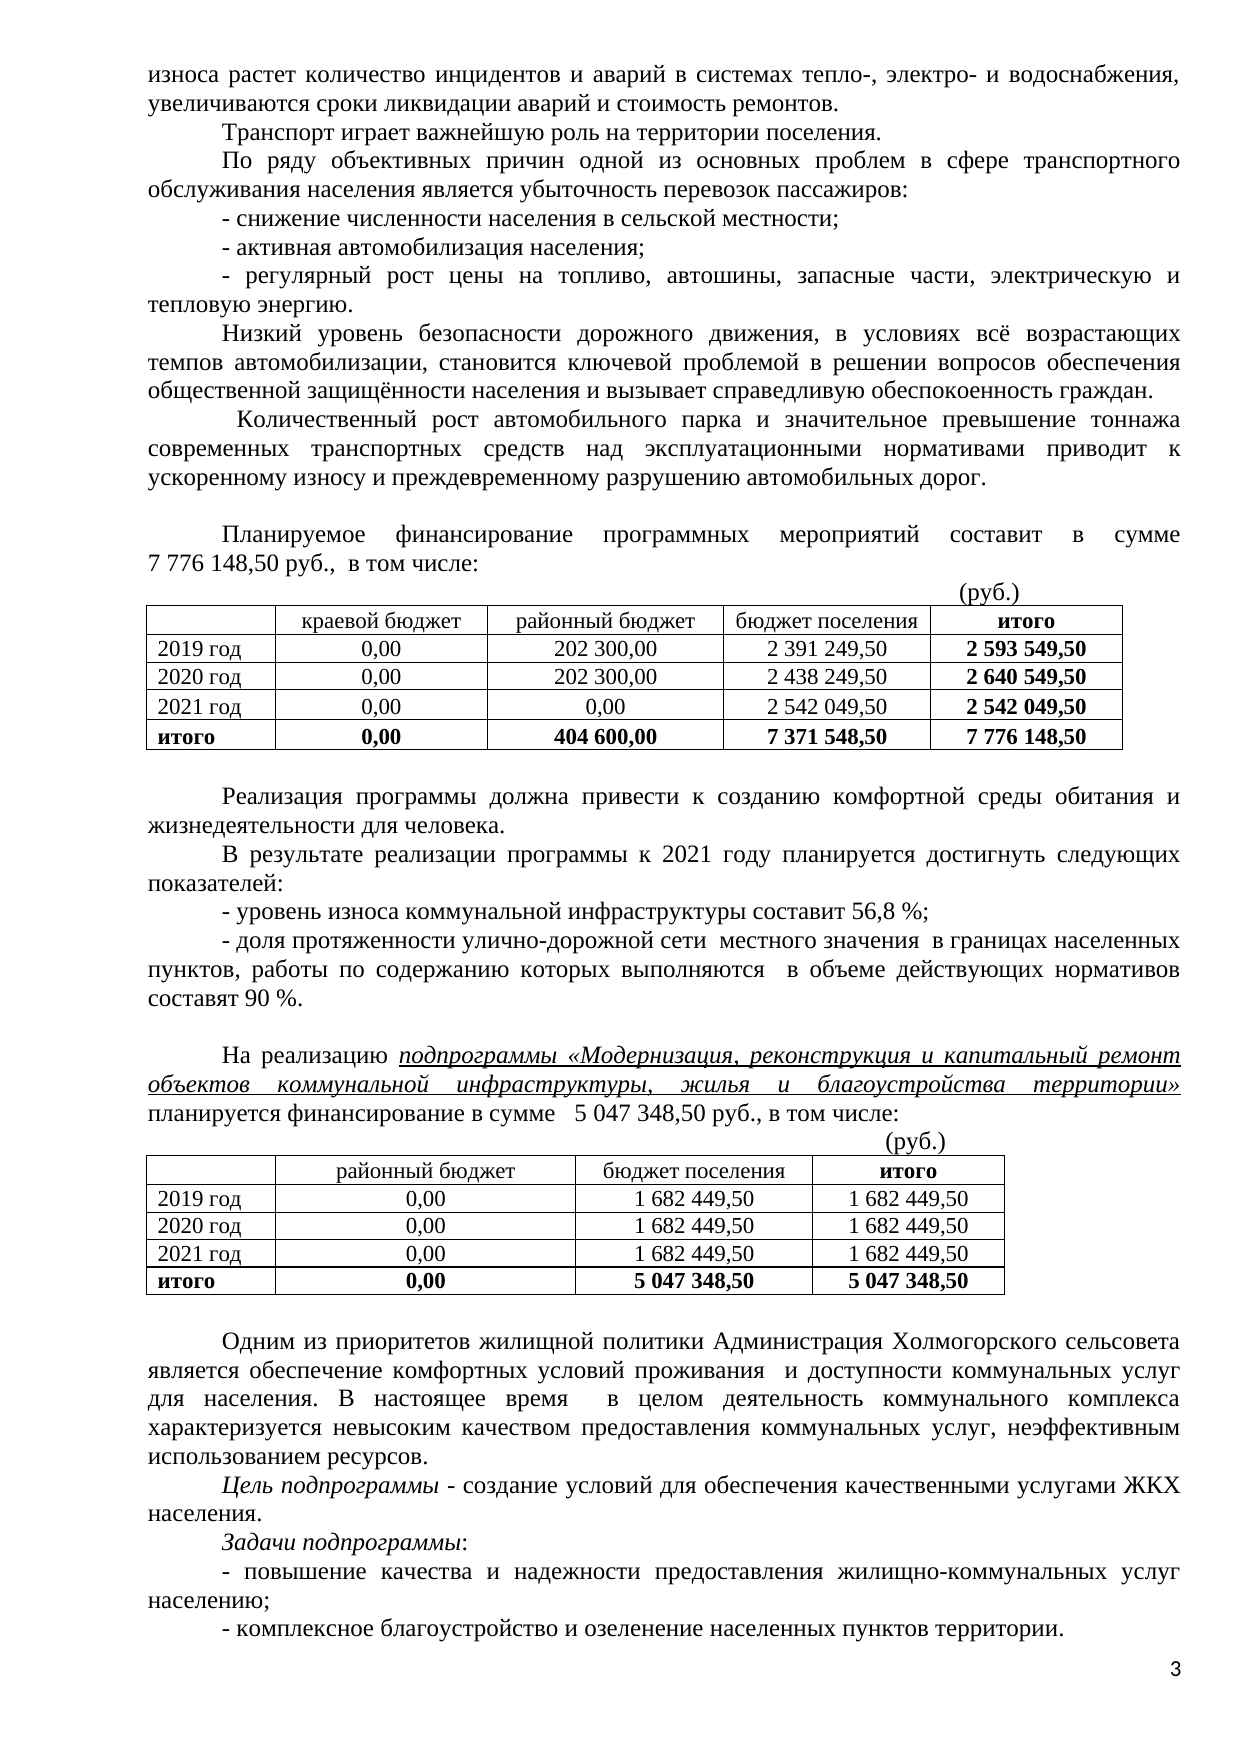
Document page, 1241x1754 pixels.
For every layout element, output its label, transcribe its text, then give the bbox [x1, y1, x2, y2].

table_cell 2020 год [147, 1213, 275, 1239]
table_cell 0,00 [276, 663, 487, 689]
table_header районный бюджет [276, 1156, 575, 1184]
table_cell 0,00 [276, 720, 487, 749]
table_cell 5 047 348,50 [576, 1268, 812, 1294]
table_cell итого [147, 720, 275, 749]
table_cell 2021 год [147, 690, 275, 719]
text На реализацию подпрограммы «Модернизация, реконструкция и капитальный ремонт объектов коммунальной инфраструктуры, жилья и благоустройства территории» планируется финансирование в сумме 5 047 348,50 руб., в том числе: [148, 1095, 1181, 1126]
text - повышение качества и надежности предоставления жилищно-коммунальных услуг населению; [148, 1556, 1181, 1613]
table_cell 7 776 148,50 [931, 720, 1122, 749]
table_cell 0,00 [276, 1185, 575, 1212]
text - регулярный рост цены на топливо, автошины, запасные части, электрическую и тепловую энергию. [148, 260, 1181, 318]
table_cell 0,00 [488, 690, 723, 719]
text Количественный рост автомобильного парка и значительное превышение тоннажа современных транспортных средств над эксплуатационными нормативами приводит к ускоренному износу и преждевременному разрушению автомобильных дорог. [148, 404, 1181, 490]
table_cell 1 682 449,50 [576, 1240, 812, 1266]
table_cell 1 682 449,50 [576, 1213, 812, 1239]
table_cell 0,00 [276, 635, 487, 662]
table_cell 2 640 549,50 [931, 663, 1122, 689]
text - активная автомобилизация населения; [148, 232, 1181, 260]
table_cell 5 047 348,50 [813, 1268, 1004, 1294]
text - уровень износа коммунальной инфраструктуры составит 56,8 %; [148, 896, 1181, 925]
text Реализация программы должна привести к созданию комфортной среды обитания и жизнедеятельности для человека. [148, 781, 1181, 839]
table_header [147, 1156, 275, 1184]
table_cell 404 600,00 [488, 720, 723, 749]
text (руб.) [148, 1126, 1181, 1155]
table_header бюджет поселения [724, 606, 930, 634]
table_cell 1 682 449,50 [813, 1240, 1004, 1266]
table_cell 1 682 449,50 [576, 1185, 812, 1212]
table_header итого [931, 606, 1122, 634]
table_cell 2 438 249,50 [724, 663, 930, 689]
table_header [147, 606, 275, 634]
text (руб.) [148, 577, 1181, 605]
table_cell 2 542 049,50 [931, 690, 1122, 719]
text Цель подпрограммы - создание условий для обеспечения качественными услугами ЖКХ населения. [148, 1470, 1181, 1527]
table_cell 0,00 [276, 1268, 575, 1294]
table_cell 0,00 [276, 1240, 575, 1266]
text По ряду объективных причин одной из основных проблем в сфере транспортного обслуживания населения является убыточность перевозок пассажиров: [148, 145, 1181, 203]
table_header районный бюджет [488, 606, 723, 634]
table_header бюджет поселения [576, 1156, 812, 1184]
table_cell 202 300,00 [488, 663, 723, 689]
text - комплексное благоустройство и озеленение населенных пунктов территории. [148, 1613, 1181, 1642]
table_cell 7 371 548,50 [724, 720, 930, 749]
table_cell 0,00 [276, 1213, 575, 1239]
table_header краевой бюджет [276, 606, 487, 634]
text Низкий уровень безопасности дорожного движения, в условиях всё возрастающих темпов автомобилизации, становится ключевой проблемой в решении вопросов обеспечения общественной защищённости населения и вызывает справедливую обеспокоенность граждан. [148, 318, 1181, 404]
table_cell 1 682 449,50 [813, 1185, 1004, 1212]
table_cell 2021 год [147, 1240, 275, 1266]
table_cell итого [147, 1268, 275, 1294]
text - снижение численности населения в сельской местности; [148, 203, 1181, 232]
text Транспорт играет важнейшую роль на территории поселения. [148, 117, 1181, 145]
table_header итого [813, 1156, 1004, 1184]
text В результате реализации программы к 2021 году планируется достигнуть следующих показателей: [148, 839, 1181, 896]
table_cell 2019 год [147, 635, 275, 662]
table_cell 2 391 249,50 [724, 635, 930, 662]
table_cell 1 682 449,50 [813, 1213, 1004, 1239]
table_cell 2020 год [147, 663, 275, 689]
text Планируемое финансирование программных мероприятий составит в сумме 7 776 148,50 руб., в том числе: [148, 519, 1181, 577]
table_cell 2019 год [147, 1185, 275, 1212]
text На реализацию подпрограммы «Модернизация, реконструкция и капитальный ремонт объектов коммунальной инфраструктуры, жилья и благоустройства территории» планируется финансирование в сумме 5 047 348,50 руб., в том числе: [148, 1040, 1181, 1094]
table_cell 2 542 049,50 [724, 690, 930, 719]
table_cell 202 300,00 [488, 635, 723, 662]
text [148, 59, 1181, 117]
text - доля протяженности улично-дорожной сети местного значения в границах населенных пунктов, работы по содержанию которых выполняются в объеме действующих нормативов составят 90 %. [148, 925, 1181, 1011]
table_cell 0,00 [276, 690, 487, 719]
text Одним из приоритетов жилищной политики Администрация Холмогорского сельсовета является обеспечение комфортных условий проживания и доступности коммунальных услуг для населения. В настоящее время в целом деятельность коммунального комплекса характеризуется невысоким качеством предоставления коммунальных услуг, неэффективным использованием ресурсов. [148, 1326, 1181, 1470]
table_cell 2 593 549,50 [931, 635, 1122, 662]
text Задачи подпрограммы: [148, 1527, 1181, 1556]
